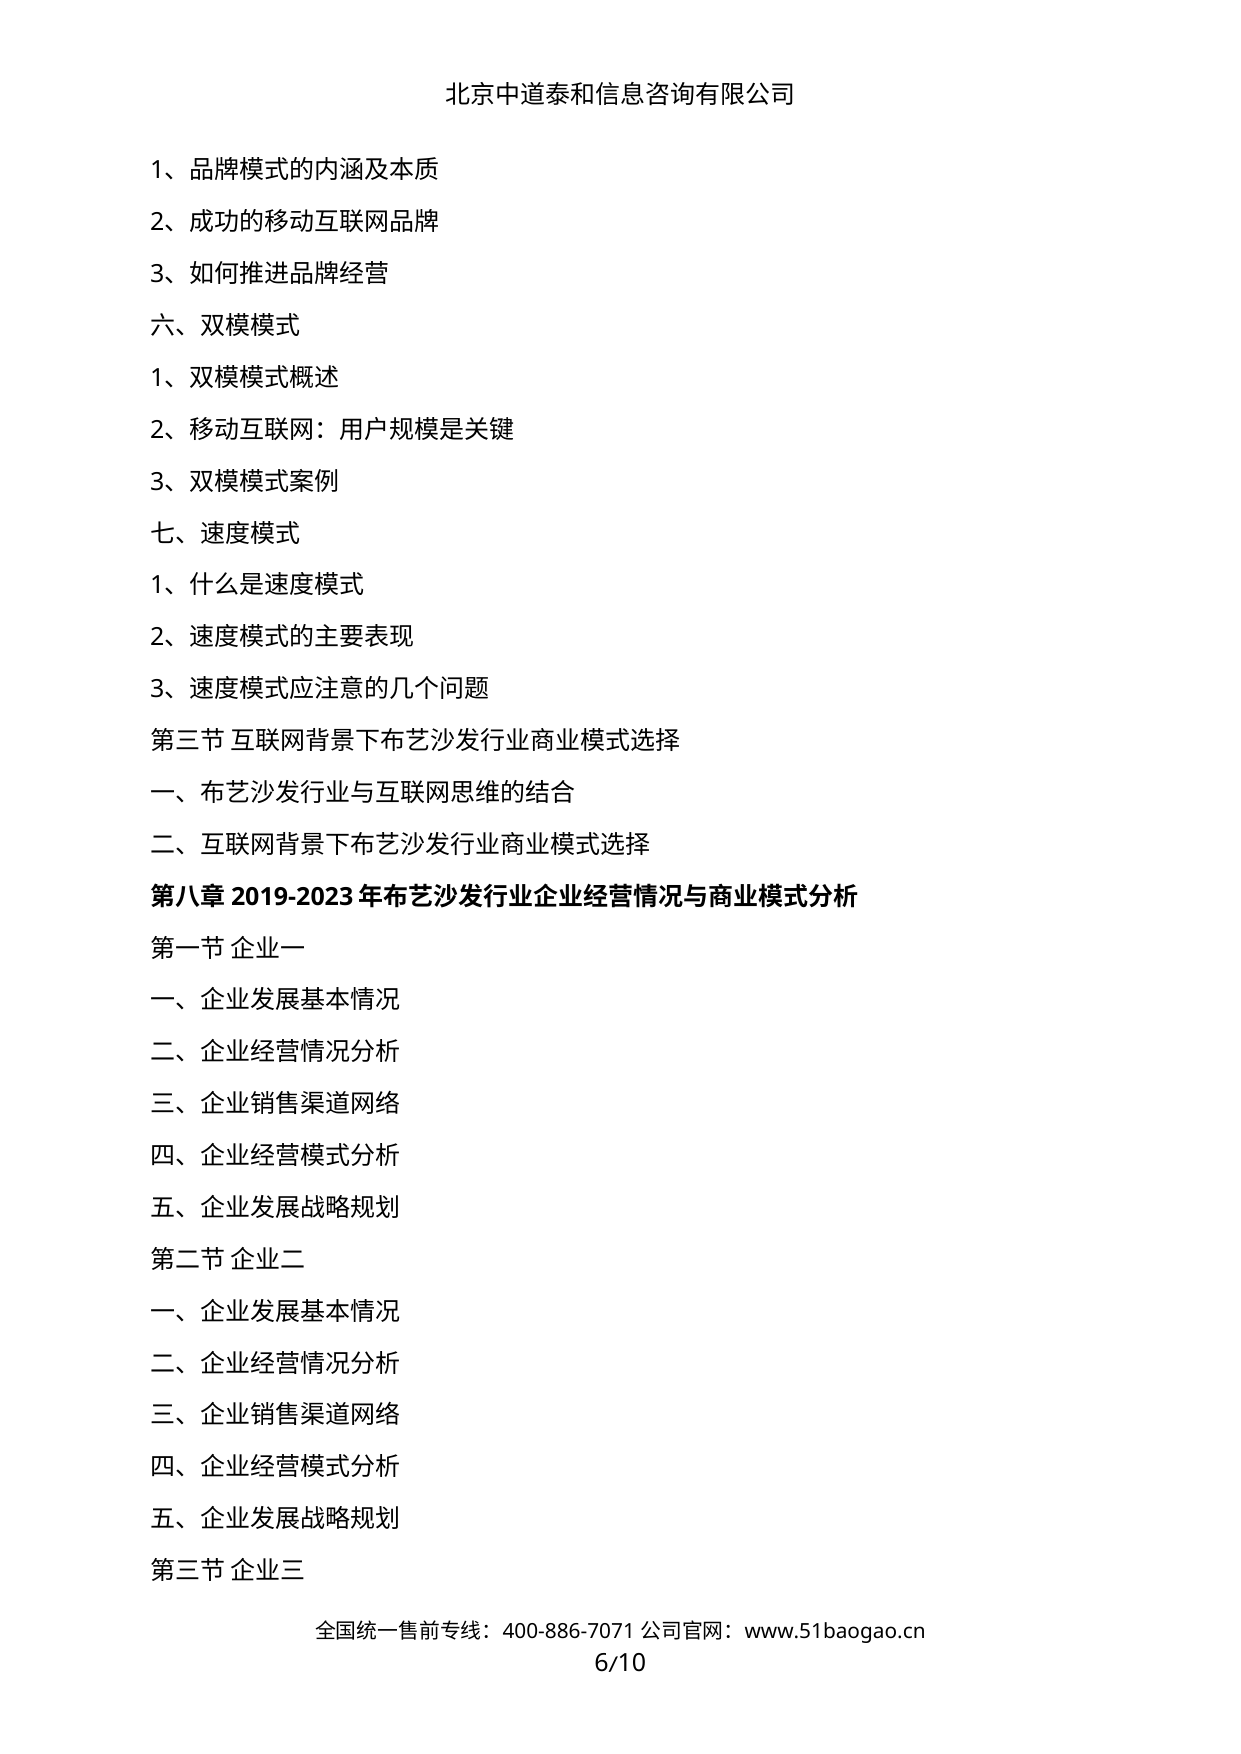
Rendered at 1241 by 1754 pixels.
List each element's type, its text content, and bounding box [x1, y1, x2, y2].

text 2、移动互联网：用户规模是关键 [150, 409, 1090, 446]
text 一、布艺沙发行业与互联网思维的结合 [150, 772, 1090, 809]
text 1、品牌模式的内涵及本质 [150, 150, 1090, 186]
text 第三节 互联网背景下布艺沙发行业商业模式选择 [150, 721, 1090, 757]
text 第二节 企业二 [150, 1239, 1090, 1276]
text 五、企业发展战略规划 [150, 1187, 1090, 1224]
text 三、企业销售渠道网络 [150, 1395, 1090, 1431]
text 六、双模模式 [150, 306, 1090, 342]
text 二、企业经营情况分析 [150, 1032, 1090, 1068]
text 3、双模模式案例 [150, 461, 1090, 497]
text 第三节 企业三 [150, 1551, 1090, 1587]
text 七、速度模式 [150, 513, 1090, 549]
text 四、企业经营模式分析 [150, 1447, 1090, 1483]
text 二、互联网背景下布艺沙发行业商业模式选择 [150, 824, 1090, 861]
text 1、什么是速度模式 [150, 565, 1090, 601]
text 1、双模模式概述 [150, 357, 1090, 394]
text 二、企业经营情况分析 [150, 1343, 1090, 1379]
text 一、企业发展基本情况 [150, 980, 1090, 1016]
text 3、速度模式应注意的几个问题 [150, 669, 1090, 705]
text 2、速度模式的主要表现 [150, 617, 1090, 653]
text 三、企业销售渠道网络 [150, 1084, 1090, 1120]
text 3、如何推进品牌经营 [150, 254, 1090, 290]
text 一、企业发展基本情况 [150, 1291, 1090, 1327]
text 第一节 企业一 [150, 928, 1090, 964]
text 四、企业经营模式分析 [150, 1136, 1090, 1172]
text 五、企业发展战略规划 [150, 1499, 1090, 1535]
text 2、成功的移动互联网品牌 [150, 202, 1090, 238]
text 第八章 2019-2023年布艺沙发行业企业经营情况与商业模式分析 [150, 876, 1090, 912]
